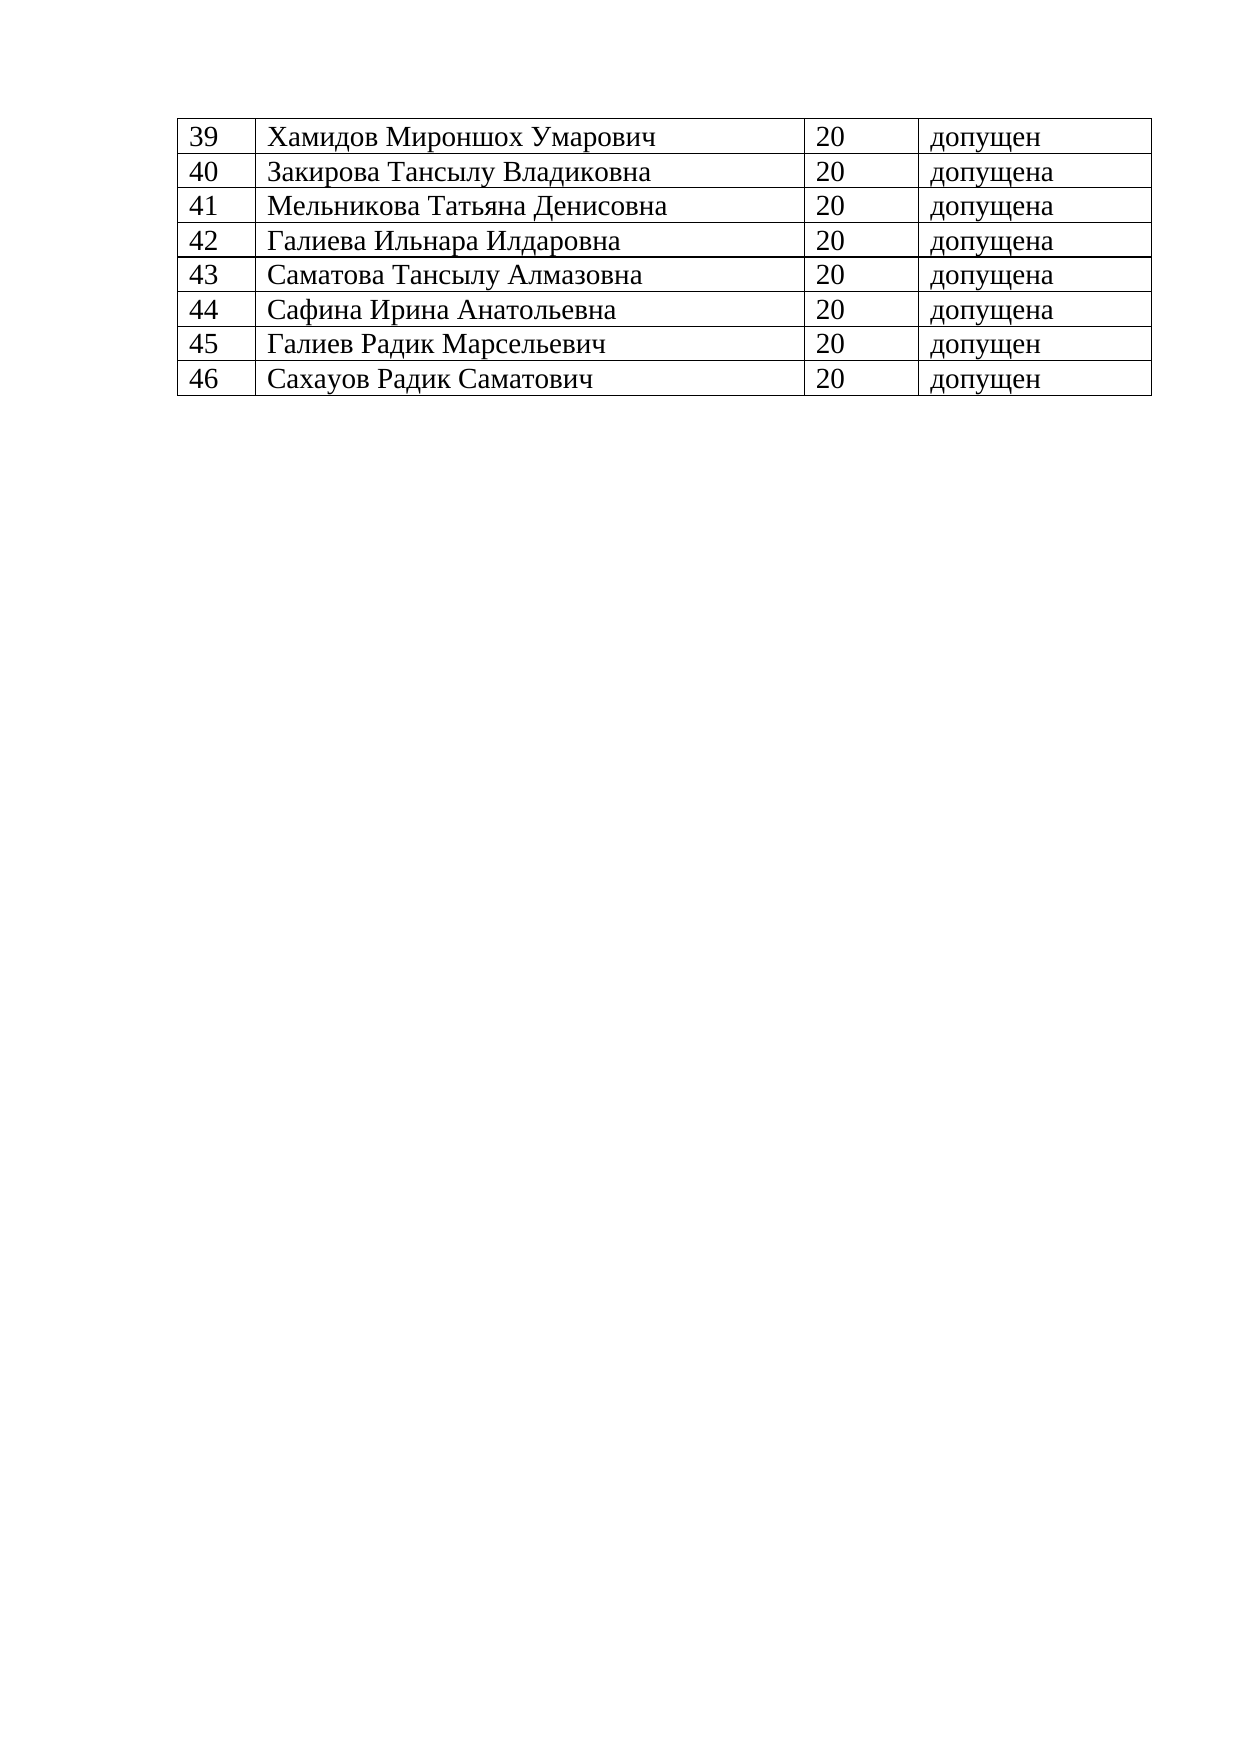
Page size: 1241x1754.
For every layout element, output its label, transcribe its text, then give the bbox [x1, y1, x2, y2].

table_cell 20 [805, 119, 918, 153]
table_cell Саматова Тансылу Алмазовна [256, 258, 804, 291]
table_cell 20 [805, 361, 918, 395]
table_cell допущена [919, 223, 1151, 256]
table_cell 44 [178, 292, 255, 326]
table_cell 41 [178, 188, 255, 222]
table_cell 20 [805, 188, 918, 222]
table_cell Сафина Ирина Анатольевна [256, 292, 804, 326]
table_cell допущена [919, 188, 1151, 222]
table_cell Галиев Радик Марсельевич [256, 327, 804, 360]
table_cell 46 [178, 361, 255, 395]
table_cell 43 [178, 258, 255, 291]
table_cell 20 [805, 327, 918, 360]
table_cell 40 [178, 154, 255, 187]
table_cell Хамидов Мироншох Умарович [256, 119, 804, 153]
table_cell Закирова Тансылу Владиковна [256, 154, 804, 187]
table_cell 20 [805, 292, 918, 326]
table_cell Мельникова Татьяна Денисовна [256, 188, 804, 222]
table_cell 20 [805, 258, 918, 291]
table_cell 20 [805, 154, 918, 187]
table_cell допущена [919, 154, 1151, 187]
table_cell допущен [919, 327, 1151, 360]
table_cell допущен [919, 119, 1151, 153]
table_cell допущена [919, 258, 1151, 291]
table_cell Сахауов Радик Саматович [256, 361, 804, 395]
table_cell допущен [919, 361, 1151, 395]
table_cell 39 [178, 119, 255, 153]
table_cell Галиева Ильнара Илдаровна [256, 223, 804, 256]
table_cell 42 [178, 223, 255, 256]
table_cell допущена [919, 292, 1151, 326]
table_cell 20 [805, 223, 918, 256]
table_cell 45 [178, 327, 255, 360]
